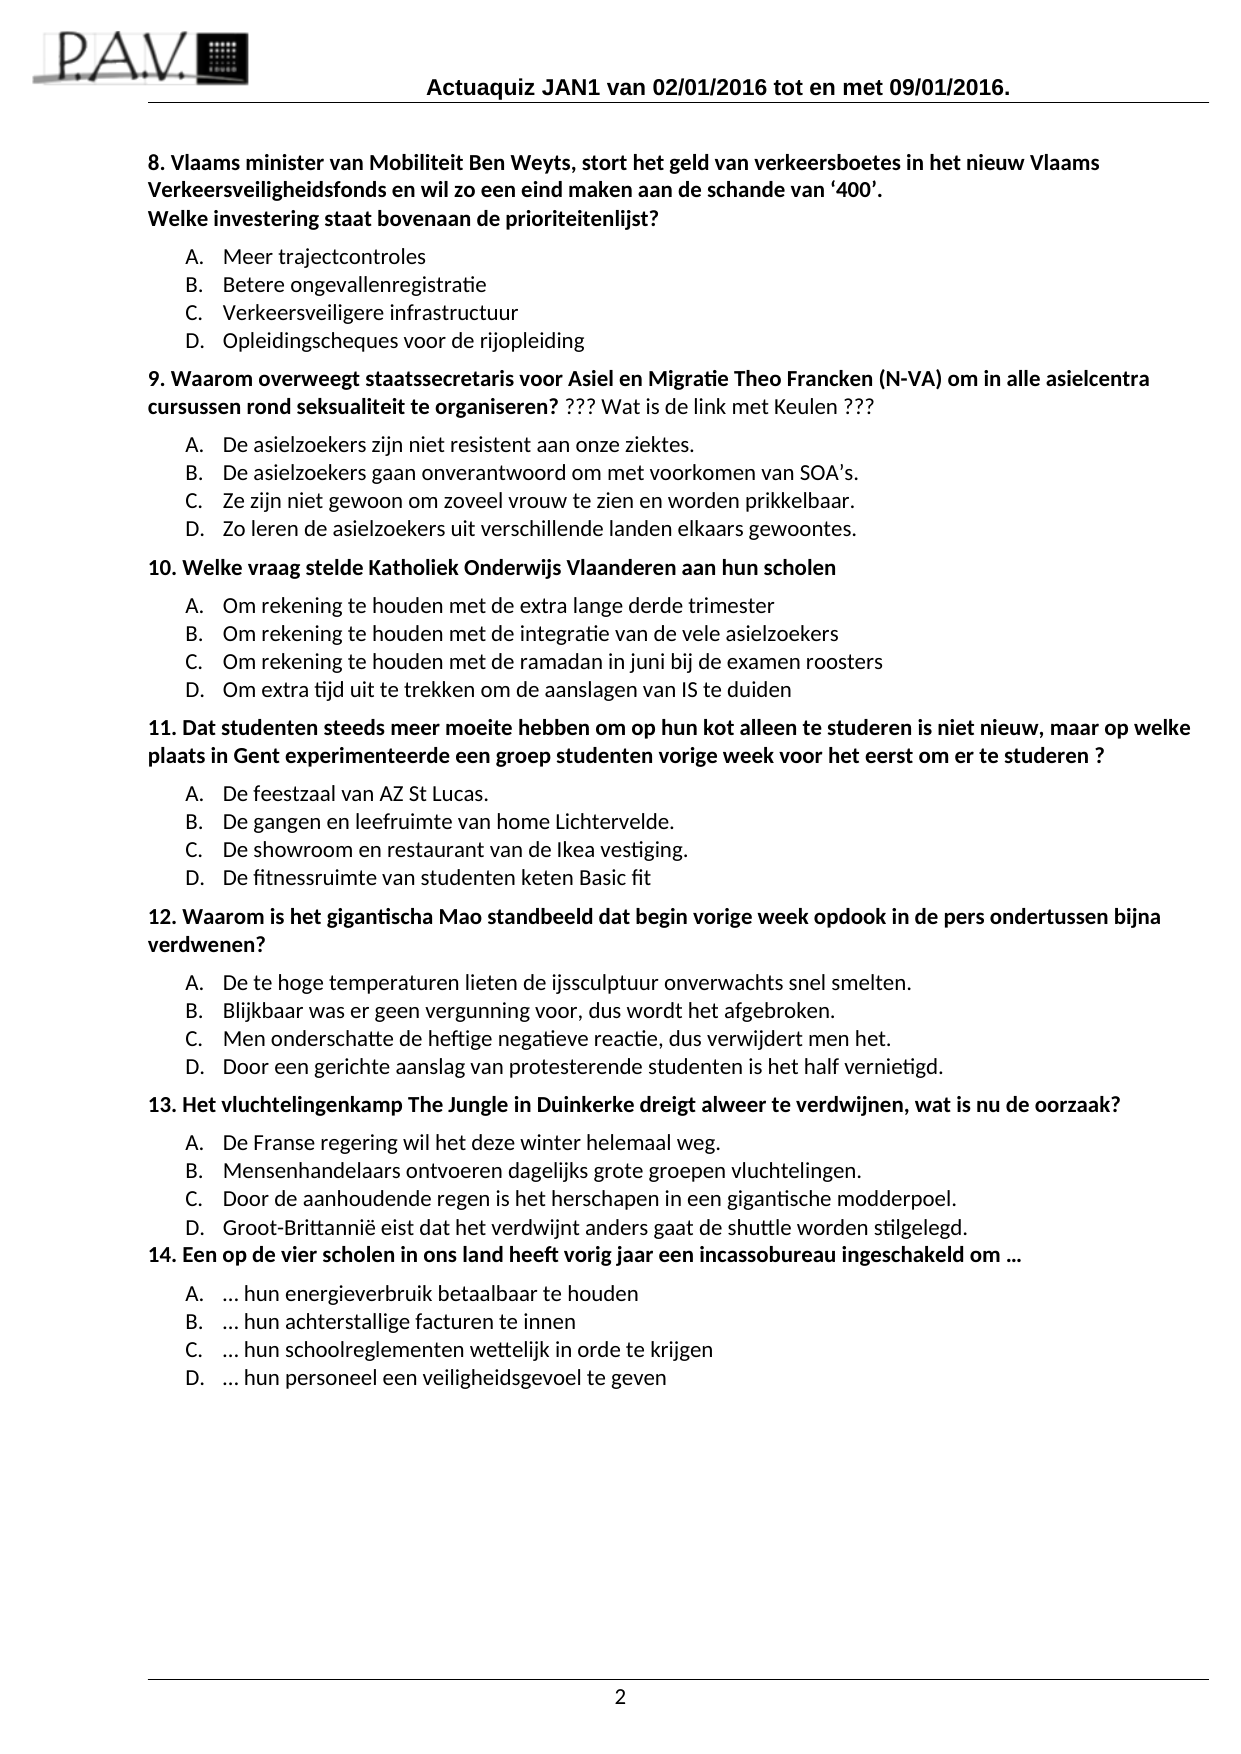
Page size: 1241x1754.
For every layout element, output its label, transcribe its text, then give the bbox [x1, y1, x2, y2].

list De fitnessruimte van studenten keten Basic fit [185, 863, 1209, 892]
list De asielzoekers zijn niet resistent aan onze ziektes. [185, 430, 1209, 458]
text 11. Dat studenten steeds meer moeite hebben om op hun kot alleen te studeren is niet nieuw, maar op welke plaats in Gent experimenteerde een groep studenten vorige week voor het eerst om er te studeren ? [148, 713, 1209, 769]
list Om rekening te houden met de ramadan in juni bij de examen roosters [185, 647, 1209, 675]
picture [26, 22, 259, 96]
list Men onderschatte de heftige negatieve reactie, dus verwijdert men het. [185, 1024, 1209, 1052]
list Om rekening te houden met de integratie van de vele asielzoekers [185, 619, 1209, 647]
text 8. Vlaams minister van Mobiliteit Ben Weyts, stort het geld van verkeersboetes in het nieuw Vlaams Verkeersveiligheidsfonds en wil zo een eind maken aan de schande van ‘400’. [148, 148, 1209, 204]
list Betere ongevallenregistratie [185, 270, 1209, 298]
list … hun achterstallige facturen te innen [185, 1307, 1209, 1335]
list Opleidingscheques voor de rijopleiding [185, 326, 1209, 354]
list De gangen en leefruimte van home Lichtervelde. [185, 807, 1209, 836]
list … hun schoolreglementen wettelijk in orde te krijgen [185, 1335, 1209, 1363]
list De asielzoekers gaan onverantwoord om met voorkomen van SOA’s. [185, 458, 1209, 486]
list … hun personeel een veiligheidsgevoel te geven [185, 1363, 1209, 1391]
text 14. Een op de vier scholen in ons land heeft vorig jaar een incassobureau ingeschakeld om … [148, 1241, 1209, 1269]
list De feestzaal van AZ St Lucas. [185, 779, 1209, 807]
list Meer trajectcontroles [185, 242, 1209, 270]
list Om extra tijd uit te trekken om de aanslagen van IS te duiden [185, 675, 1209, 703]
list Blijkbaar was er geen vergunning voor, dus wordt het afgebroken. [185, 996, 1209, 1024]
text 12. Waarom is het gigantischa Mao standbeeld dat begin vorige week opdook in de pers ondertussen bijna verdwenen? [148, 902, 1209, 958]
list Ze zijn niet gewoon om zoveel vrouw te zien en worden prikkelbaar. [185, 486, 1209, 514]
text Welke investering staat bovenaan de prioriteitenlijst? [148, 204, 1209, 232]
text 9. Waarom overweegt staatssecretaris voor Asiel en Migratie Theo Francken (N-VA) om in alle asielcentra cursussen rond seksualiteit te organiseren? ??? Wat is de link met Keulen ??? [148, 364, 1209, 420]
list Zo leren de asielzoekers uit verschillende landen elkaars gewoontes. [185, 514, 1209, 542]
list De Franse regering wil het deze winter helemaal weg. [185, 1128, 1209, 1157]
list Mensenhandelaars ontvoeren dagelijks grote groepen vluchtelingen. [185, 1157, 1209, 1184]
list Door een gerichte aanslag van protesterende studenten is het half vernietigd. [185, 1052, 1209, 1080]
list De showroom en restaurant van de Ikea vestiging. [185, 836, 1209, 863]
text 13. Het vluchtelingenkamp The Jungle in Duinkerke dreigt alweer te verdwijnen, wat is nu de oorzaak? [148, 1090, 1209, 1118]
list Om rekening te houden met de extra lange derde trimester [185, 591, 1209, 619]
list De te hoge temperaturen lieten de ijssculptuur onverwachts snel smelten. [185, 968, 1209, 996]
list … hun energieverbruik betaalbaar te houden [185, 1279, 1209, 1307]
list Door de aanhoudende regen is het herschapen in een gigantische modderpoel. [185, 1184, 1209, 1213]
list Verkeersveiligere infrastructuur [185, 298, 1209, 326]
text 10. Welke vraag stelde Katholiek Onderwijs Vlaanderen aan hun scholen [148, 553, 1209, 581]
list Groot-Brittannië eist dat het verdwijnt anders gaat de shuttle worden stilgelegd. [185, 1213, 1209, 1241]
